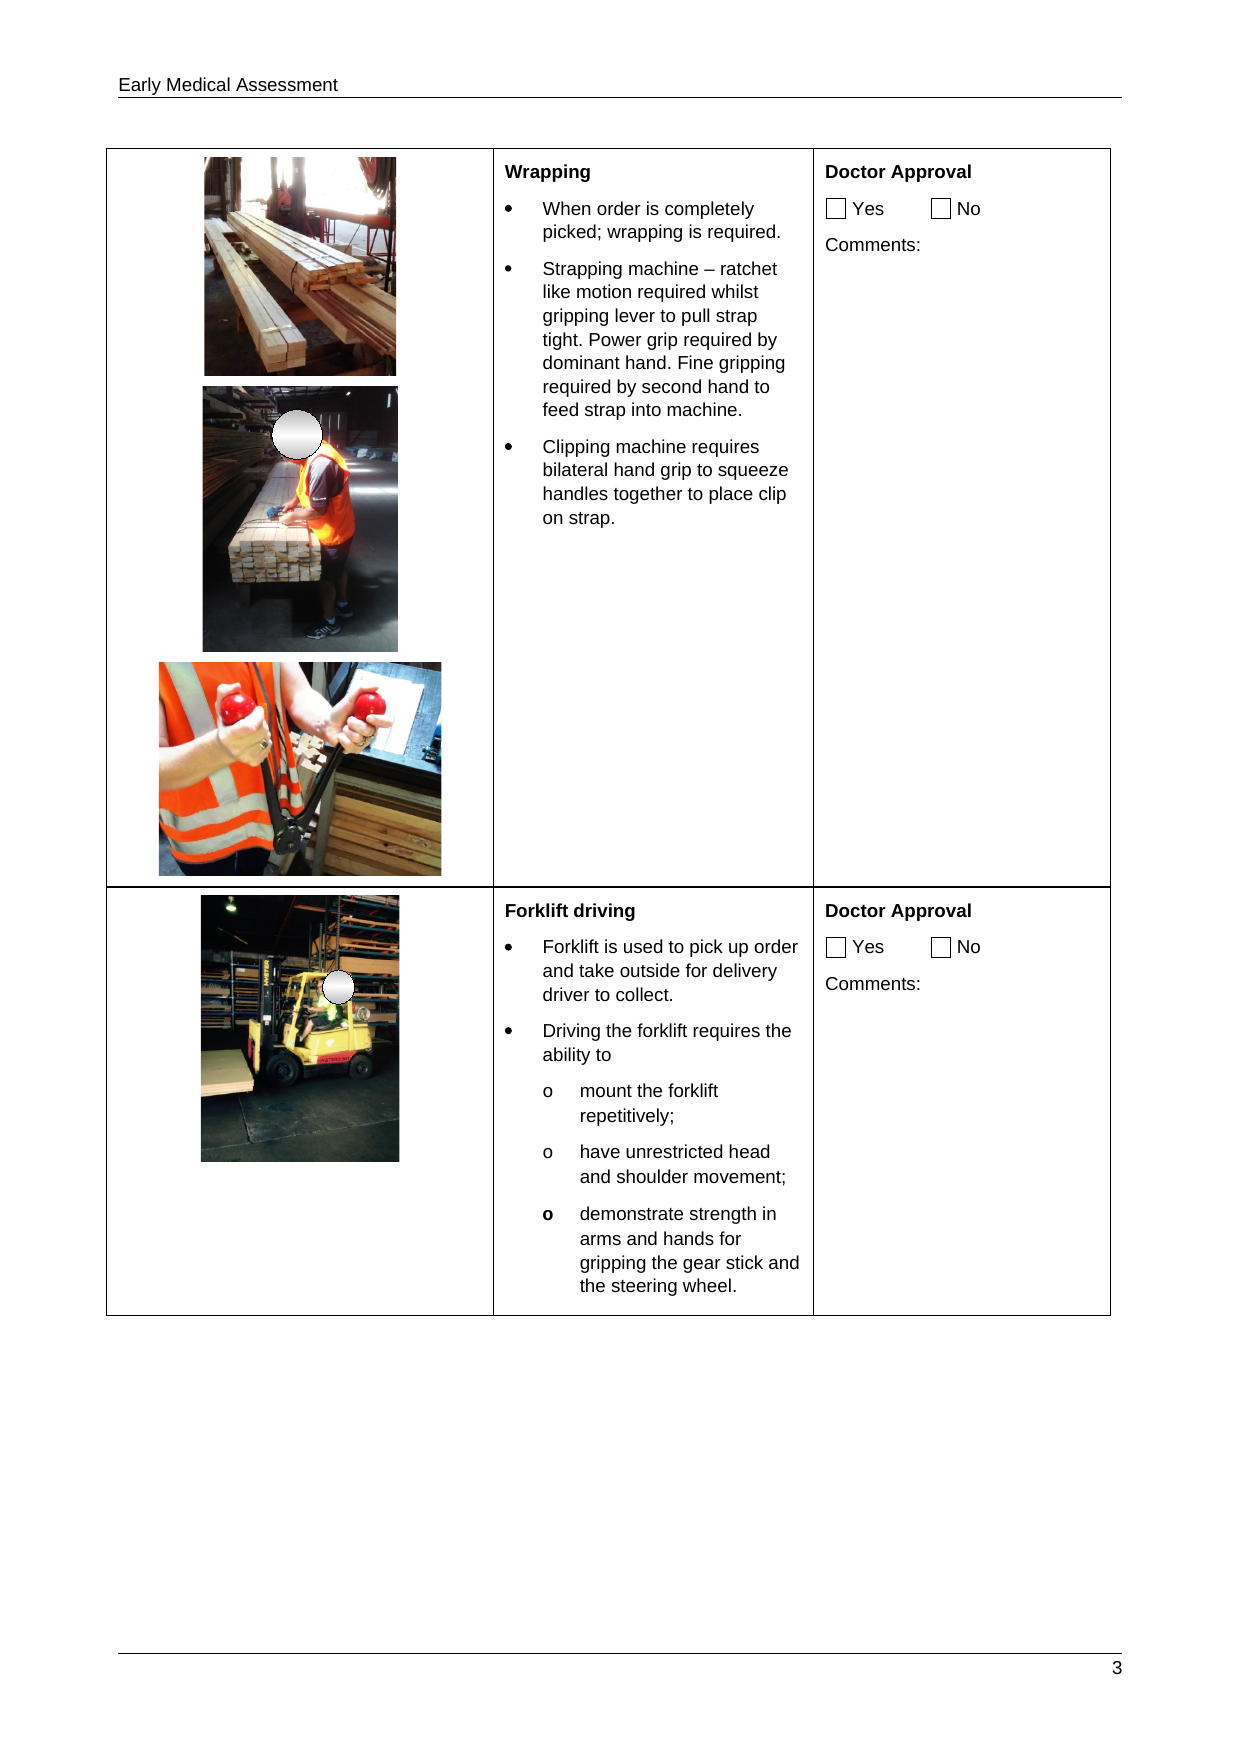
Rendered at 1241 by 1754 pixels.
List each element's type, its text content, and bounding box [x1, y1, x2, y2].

table_cell Forklift driving Forklift is used to pick up order and take outside for delivery driver to collect. Driving the forklift requires the ability to mount the forklift repetitively; have unrestricted head and shoulder movement; demonstrate strength in arms and hands for gripping the gear stick and the steering wheel. [494, 888, 813, 1315]
picture [158, 662, 442, 876]
table_cell Wrapping When order is completely picked; wrapping is required. Strapping machine – ratchet like motion required whilst gripping lever to pull strap tight. Power grip required by dominant hand. Fine gripping required by second hand to feed strap into machine. Clipping machine requires bilateral hand grip to squeeze handles together to place clip on strap. [494, 149, 813, 886]
table_cell Doctor Approval Yes No Comments: [814, 888, 1110, 1315]
picture [202, 386, 398, 652]
picture [204, 157, 397, 376]
table_cell [107, 149, 493, 886]
picture [200, 895, 400, 1162]
table_cell Doctor Approval Yes No Comments: [814, 149, 1110, 886]
table_cell [107, 888, 493, 1315]
